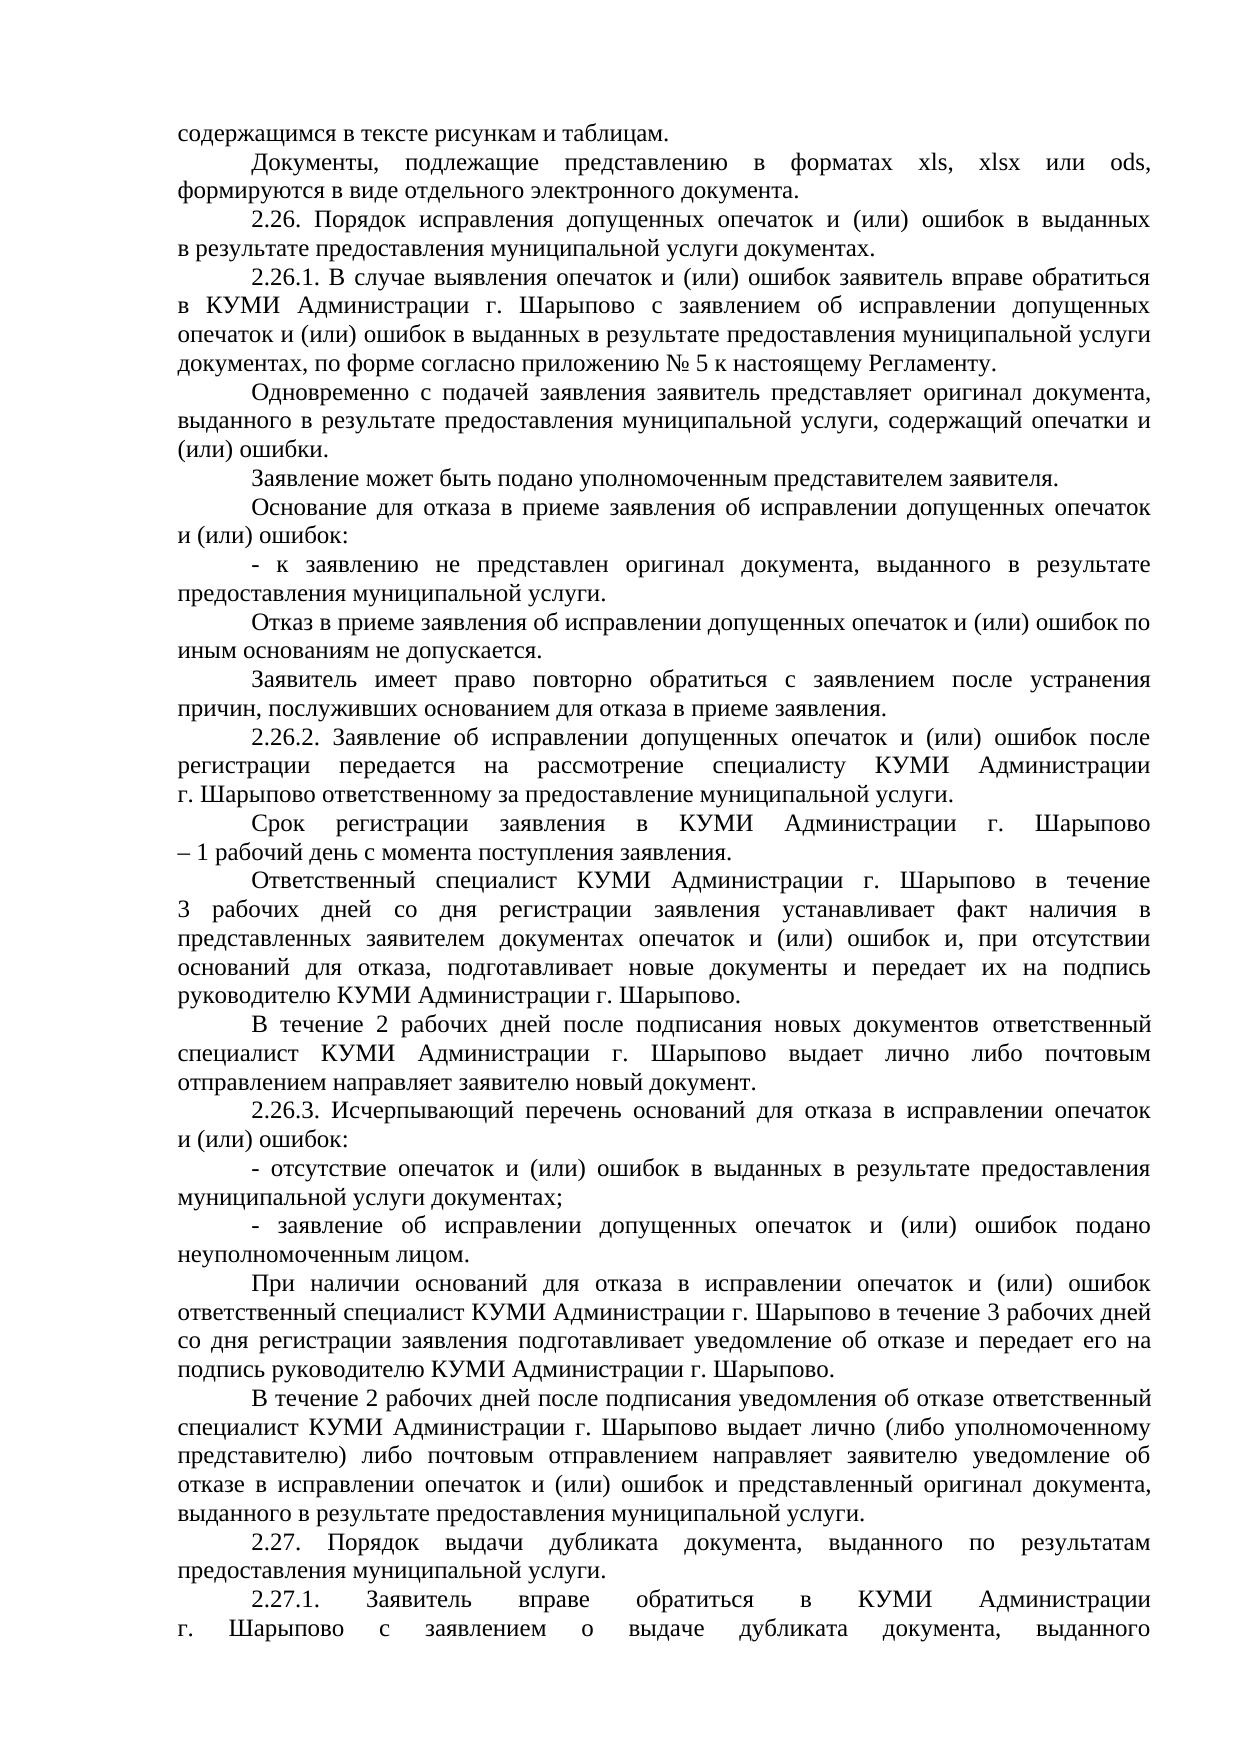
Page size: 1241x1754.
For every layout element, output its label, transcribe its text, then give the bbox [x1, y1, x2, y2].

text В течение 2 рабочих дней после подписания новых документов ответственный специалист КУМИ Администрации г. Шарыпово выдает лично либо почтовым отправлением направляет заявителю новый документ. [177, 1009, 1152, 1096]
text При наличии оснований для отказа в исправлении опечаток и (или) ошибок ответственный специалист КУМИ Администрации г. Шарыпово в течение 3 рабочих дней со дня регистрации заявления подготавливает уведомление об отказе и передает его на подпись руководителю КУМИ Администрации г. Шарыпово. [177, 1268, 1152, 1383]
text Документы, подлежащие представлению в форматах xls, xlsx или ods, формируются в виде отдельного электронного документа. [177, 147, 1152, 204]
text - к заявлению не представлен оригинал документа, выданного в результате предоставления муниципальной услуги. [177, 549, 1152, 607]
text Отказ в приеме заявления об исправлении допущенных опечаток и (или) ошибок по иным основаниям не допускается. [177, 607, 1152, 664]
text Срок регистрации заявления в КУМИ Администрации г. Шарыпово – 1 рабочий день с момента поступления заявления. [177, 808, 1152, 866]
text В течение 2 рабочих дней после подписания уведомления об отказе ответственный специалист КУМИ Администрации г. Шарыпово выдает лично (либо уполномоченному представителю) либо почтовым отправлением направляет заявителю уведомление об отказе в исправлении опечаток и (или) ошибок и представленный оригинал документа, выданного в результате предоставления муниципальной услуги. [177, 1383, 1152, 1527]
text Ответственный специалист КУМИ Администрации г. Шарыпово в течение 3 рабочих дней со дня регистрации заявления устанавливает факт наличия в представленных заявителем документах опечаток и (или) ошибок и, при отсутствии оснований для отказа, подготавливает новые документы и передает их на подпись руководителю КУМИ Администрации г. Шарыпово. [177, 866, 1152, 1009]
text Одновременно с подачей заявления заявитель представляет оригинал документа, выданного в результате предоставления муниципальной услуги, содержащий опечатки и (или) ошибки. [177, 377, 1152, 463]
text Основание для отказа в приеме заявления об исправлении допущенных опечаток и (или) ошибок: [177, 492, 1152, 549]
text 2.26.2. Заявление об исправлении допущенных опечаток и (или) ошибок после регистрации передается на рассмотрение специалисту КУМИ Администрации г. Шарыпово ответственному за предоставление муниципальной услуги. [177, 722, 1152, 808]
text Заявитель имеет право повторно обратиться с заявлением после устранения причин, послуживших основанием для отказа в приеме заявления. [177, 664, 1152, 722]
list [177, 118, 1152, 147]
text - заявление об исправлении допущенных опечаток и (или) ошибок подано неуполномоченным лицом. [177, 1211, 1152, 1268]
text - отсутствие опечаток и (или) ошибок в выданных в результате предоставления муниципальной услуги документах; [177, 1153, 1152, 1211]
text Заявление может быть подано уполномоченным представителем заявителя. [177, 463, 1152, 492]
text 2.26. Порядок исправления допущенных опечаток и (или) ошибок в выданных в результате предоставления муниципальной услуги документах. [177, 204, 1152, 262]
text 2.27. Порядок выдачи дубликата документа, выданного по результатам предоставления муниципальной услуги. [177, 1527, 1152, 1584]
text 2.26.3. Исчерпывающий перечень оснований для отказа в исправлении опечаток и (или) ошибок: [177, 1096, 1152, 1153]
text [177, 1584, 1152, 1642]
text 2.26.1. В случае выявления опечаток и (или) ошибок заявитель вправе обратиться в КУМИ Администрации г. Шарыпово с заявлением об исправлении допущенных опечаток и (или) ошибок в выданных в результате предоставления муниципальной услуги документах, по форме согласно приложению № 5 к настоящему Регламенту. [177, 262, 1152, 377]
